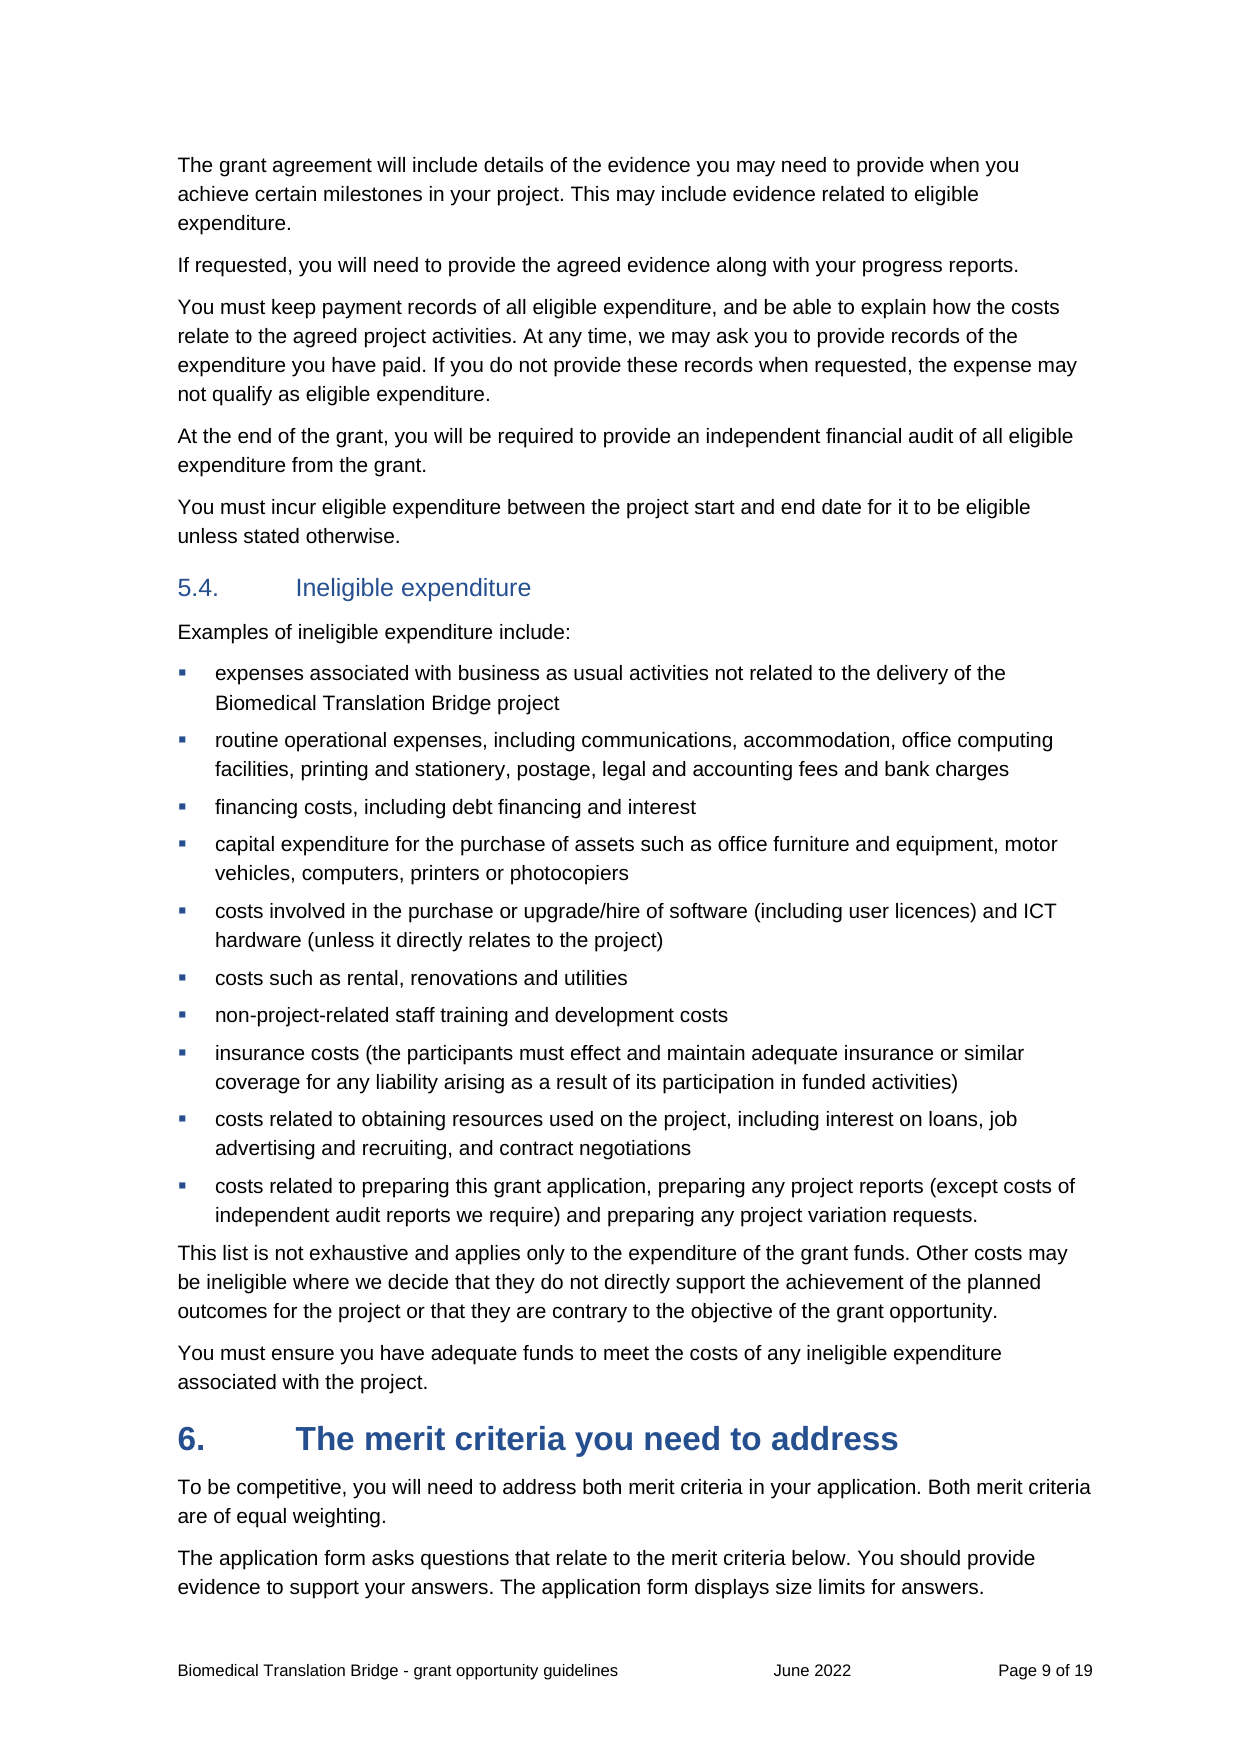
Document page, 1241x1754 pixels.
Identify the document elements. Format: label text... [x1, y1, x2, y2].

list capital expenditure for the purchase of assets such as office furniture and equipment, motor vehicles, computers, printers or photocopiers [177, 827, 1092, 885]
text You must ensure you have adequate funds to meet the costs of any ineligible expenditure associated with the project. [177, 1335, 1092, 1393]
list expenses associated with business as usual activities not related to the delivery of the Biomedical Translation Bridge project [177, 656, 1092, 714]
text You must keep payment records of all eligible expenditure, and be able to explain how the costs relate to the agreed project activities. At any time, we may ask you to provide records of the expenditure you have paid. If you do not provide these records when requested, the expense may not qualify as eligible expenditure. [177, 289, 1092, 406]
list You must incur eligible expenditure between the project start and end date for it to be eligible unless stated otherwise. [177, 489, 1092, 548]
subtitle Ineligible expenditure [177, 573, 1092, 602]
list costs involved in the purchase or upgrade/hire of software (including user licences) and ICT hardware (unless it directly relates to the project) [177, 893, 1092, 952]
text The grant agreement will include details of the evidence you may need to provide when you achieve certain milestones in your project. This may include evidence related to eligible expenditure. [177, 148, 1092, 235]
list insurance costs (the participants must effect and maintain adequate insurance or similar coverage for any liability arising as a result of its participation in funded activities) [177, 1035, 1092, 1093]
subtitle The merit criteria you need to address [177, 1418, 1092, 1457]
text The application form asks questions that relate to the merit criteria below. You should provide evidence to support your answers. The application form displays size limits for answers. [177, 1540, 1092, 1599]
list costs related to preparing this grant application, preparing any project reports (except costs of independent audit reports we require) and preparing any project variation requests. [177, 1168, 1092, 1227]
list routine operational expenses, including communications, accommodation, office computing facilities, printing and stationery, postage, legal and accounting fees and bank charges [177, 723, 1092, 781]
text To be competitive, you will need to address both merit criteria in your application. Both merit criteria are of equal weighting. [177, 1469, 1092, 1528]
list costs such as rental, renovations and utilities [177, 960, 1092, 989]
text At the end of the grant, you will be required to provide an independent financial audit of all eligible expenditure from the grant. [177, 418, 1092, 477]
text Examples of ineligible expenditure include: [177, 614, 1092, 643]
text If requested, you will need to provide the agreed evidence along with your progress reports. [177, 248, 1092, 277]
list financing costs, including debt financing and interest [177, 789, 1092, 818]
list non-project-related staff training and development costs [177, 998, 1092, 1027]
text This list is not exhaustive and applies only to the expenditure of the grant funds. Other costs may be ineligible where we decide that they do not directly support the achievement of the planned outcomes for the project or that they are contrary to the objective of the grant opportunity. [177, 1235, 1092, 1323]
list costs related to obtaining resources used on the project, including interest on loans, job advertising and recruiting, and contract negotiations [177, 1102, 1092, 1160]
